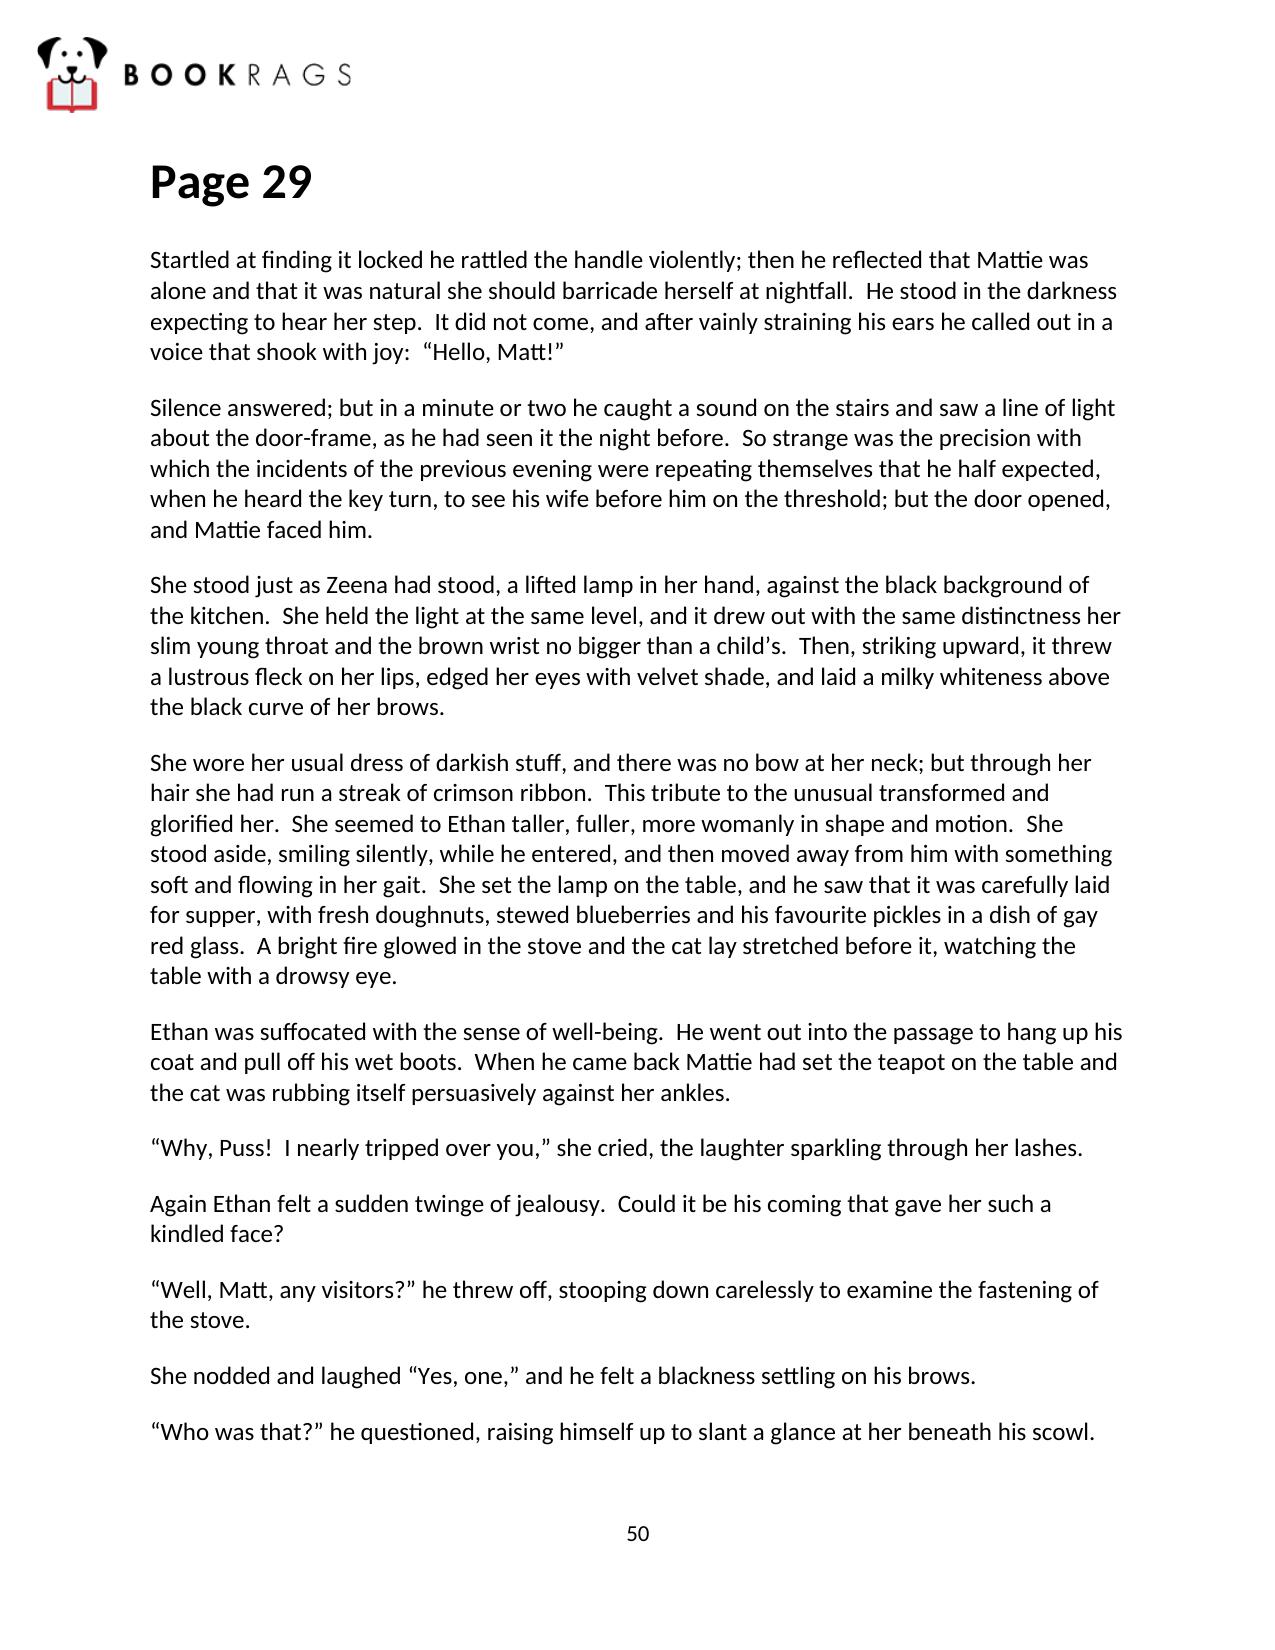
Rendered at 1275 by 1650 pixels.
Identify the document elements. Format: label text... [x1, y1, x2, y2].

text Silence answered; but in a minute or two he caught a sound on the stairs and saw a line of light about the door-frame, as he had seen it the night before. So strange was the precision with which the incidents of the previous evening were repeating themselves that he half expected, when he heard the key turn, to see his wife before him on the threshold; but the door opened, and Mattie faced him. [150, 392, 1125, 544]
text Startled at finding it locked he rattled the handle violently; then he reflected that Mattie was alone and that it was natural she should barricade herself at nightfall. He stood in the darkness expecting to hear her step. It did not come, and after vainly straining his ears he called out in a voice that shook with joy: “Hello, Matt!” [150, 244, 1125, 367]
text “Who was that?” he questioned, raising himself up to slant a glance at her beneath his scowl. [150, 1416, 1125, 1446]
text She nodded and laughed “Yes, one,” and he felt a blackness settling on his brows. [150, 1360, 1125, 1391]
text She wore her usual dress of darkish stuff, and there was no bow at her neck; but through her hair she had run a streak of crimson ribbon. This tribute to the unusual transformed and glorified her. She seemed to Ethan taller, fuller, more womanly in shape and motion. She stood aside, smiling silently, while he entered, and then moved away from him with something soft and flowing in her gait. She set the lamp on the table, and he saw that it was carefully laid for supper, with fresh doughnuts, stewed blueberries and his favourite pickles in a dish of gay red glass. A bright fire glowed in the stove and the cat lay stretched before it, watching the table with a drowsy eye. [150, 747, 1125, 991]
picture [37, 37, 351, 113]
text Again Ethan felt a sudden twinge of jealousy. Could it be his coming that gave her such a kindled face? [150, 1188, 1125, 1249]
text She stood just as Zeena had stood, a lifted lamp in her hand, against the black background of the kitchen. She held the light at the same level, and it drew out with the same distinctness her slim young throat and the brown wrist no bigger than a child’s. Then, striking upward, it threw a lustrous fleck on her lips, edged her eyes with velvet shade, and laid a milky whiteness above the black curve of her brows. [150, 569, 1125, 722]
text Page 29 [150, 150, 1125, 211]
text “Well, Matt, any visitors?” he threw off, stooping down carelessly to examine the fastening of the stove. [150, 1274, 1125, 1335]
text Ethan was suffocated with the sense of well-being. He went out into the passage to hang up his coat and pull off his wet boots. When he came back Mattie had set the teapot on the table and the cat was rubbing itself persuasively against her ankles. [150, 1016, 1125, 1108]
text “Why, Puss! I nearly tripped over you,” she cried, the laughter sparkling through her lashes. [150, 1133, 1125, 1163]
